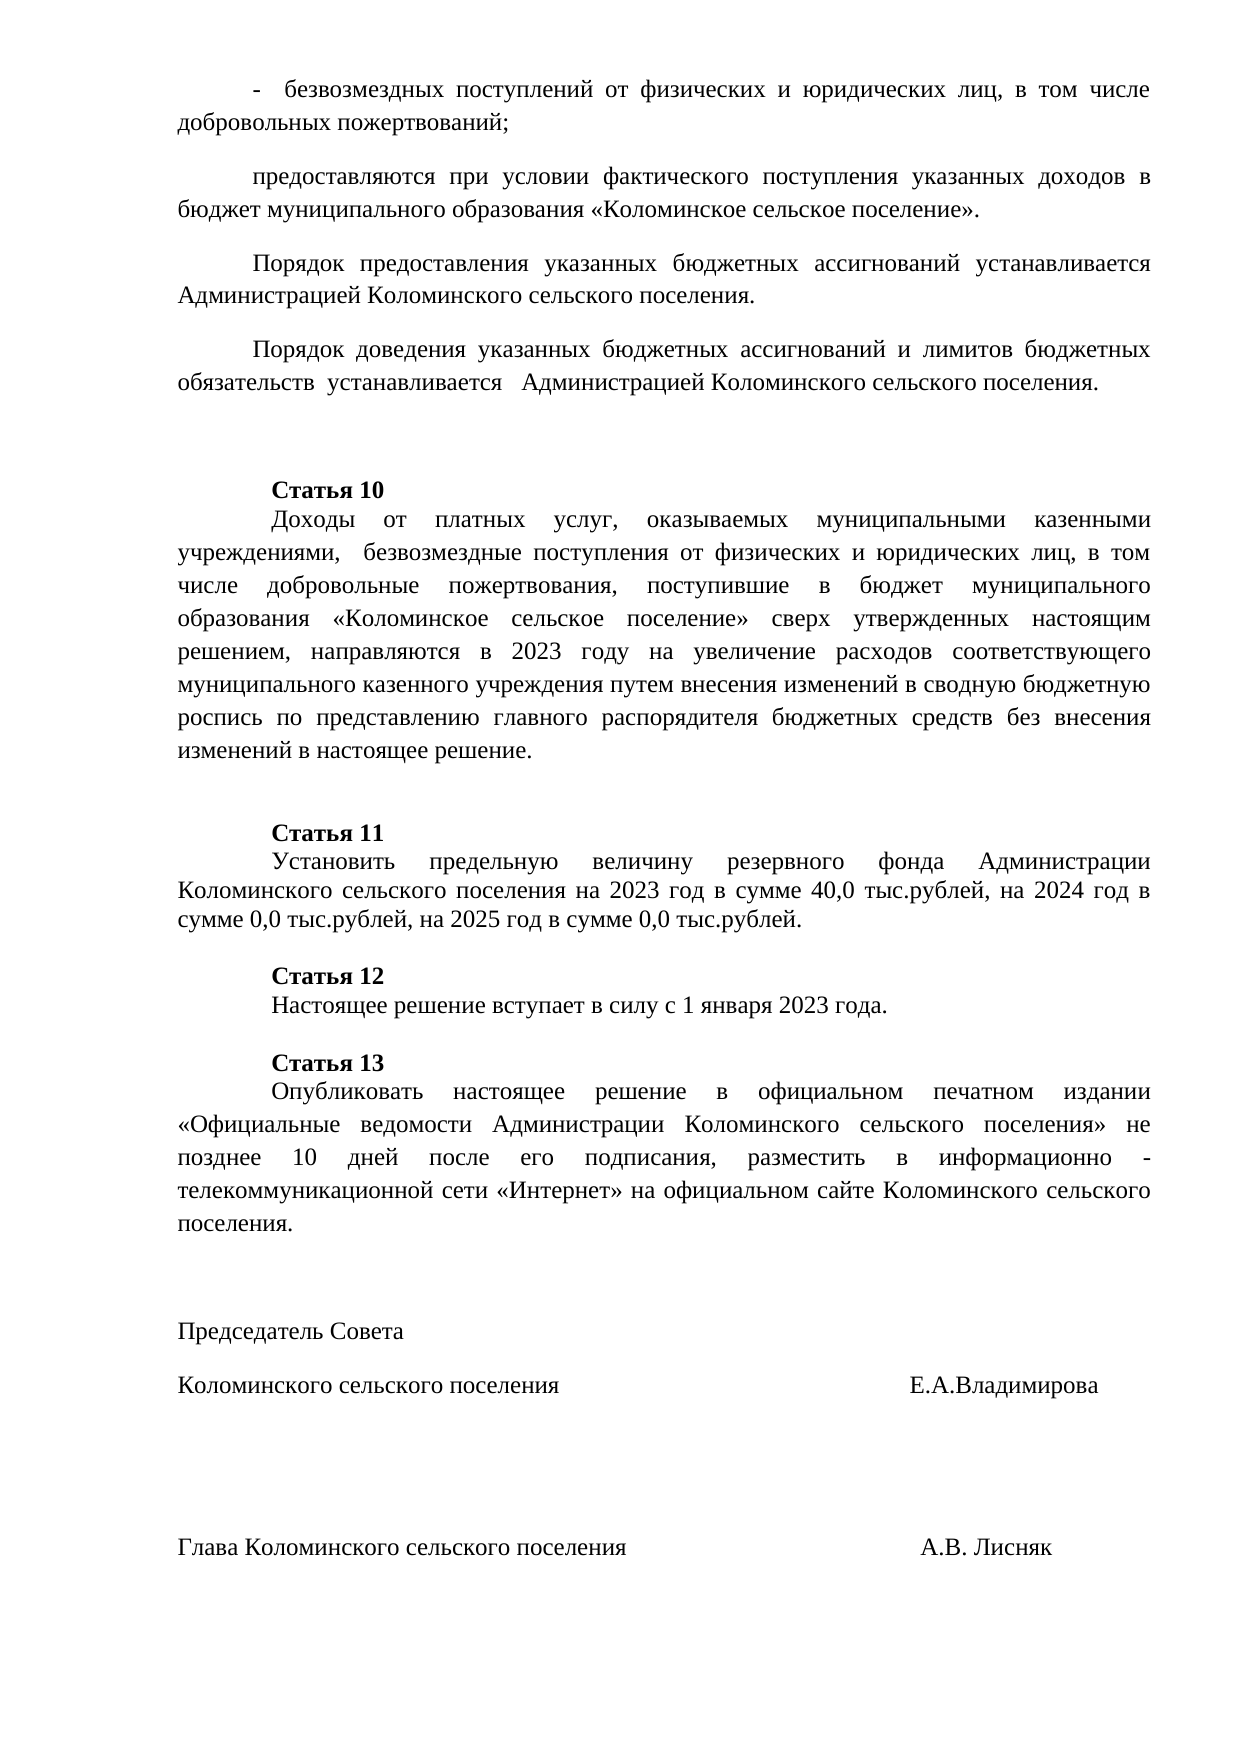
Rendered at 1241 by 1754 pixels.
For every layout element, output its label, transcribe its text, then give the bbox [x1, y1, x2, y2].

text Опубликовать настоящее решение в официальном печатном издании «Официальные ведомости Администрации Коломинского сельского поселения» не позднее 10 дней после его подписания, разместить в информационно - телекоммуникационной сети «Интернет» на официальном сайте Коломинского сельского поселения. [177, 1076, 1152, 1237]
text Глава Коломинского сельского поселения А.В. Лисняк [177, 1532, 1152, 1560]
text Статья 10 [177, 475, 1152, 504]
text Настоящее решение вступает в силу с 1 января 2023 года. [177, 990, 1152, 1019]
text Порядок предоставления указанных бюджетных ассигнований устанавливается Администрацией Коломинского сельского поселения. [177, 248, 1152, 309]
text Порядок доведения указанных бюджетных ассигнований и лимитов бюджетных обязательств устанавливается Администрацией Коломинского сельского поселения. [177, 334, 1152, 396]
text Статья 12 [177, 961, 1152, 990]
text Председатель Совета [177, 1316, 1152, 1345]
text - безвозмездных поступлений от физических и юридических лиц, в том числе добровольных пожертвований; [177, 74, 1152, 136]
text Доходы от платных услуг, оказываемых муниципальными казенными учреждениями, безвозмездные поступления от физических и юридических лиц, в том числе добровольные пожертвования, поступившие в бюджет муниципального образования «Коломинское сельское поселение» сверх утвержденных настоящим решением, направляются в 2023 году на увеличение расходов соответствующего муниципального казенного учреждения путем внесения изменений в сводную бюджетную роспись по представлению главного распорядителя бюджетных средств без внесения изменений в настоящее решение. [177, 504, 1152, 764]
text Коломинского сельского поселения Е.А.Владимирова [177, 1370, 1152, 1399]
text Установить предельную величину резервного фонда Администрации Коломинского сельского поселения на 2023 год в сумме 40,0 тыс.рублей, на 2024 год в сумме 0,0 тыс.рублей, на 2025 год в сумме 0,0 тыс.рублей. [177, 846, 1152, 933]
text Статья 11 [177, 818, 1152, 846]
text Статья 13 [177, 1048, 1152, 1076]
text предоставляются при условии фактического поступления указанных доходов в бюджет муниципального образования «Коломинское сельское поселение». [177, 161, 1152, 222]
